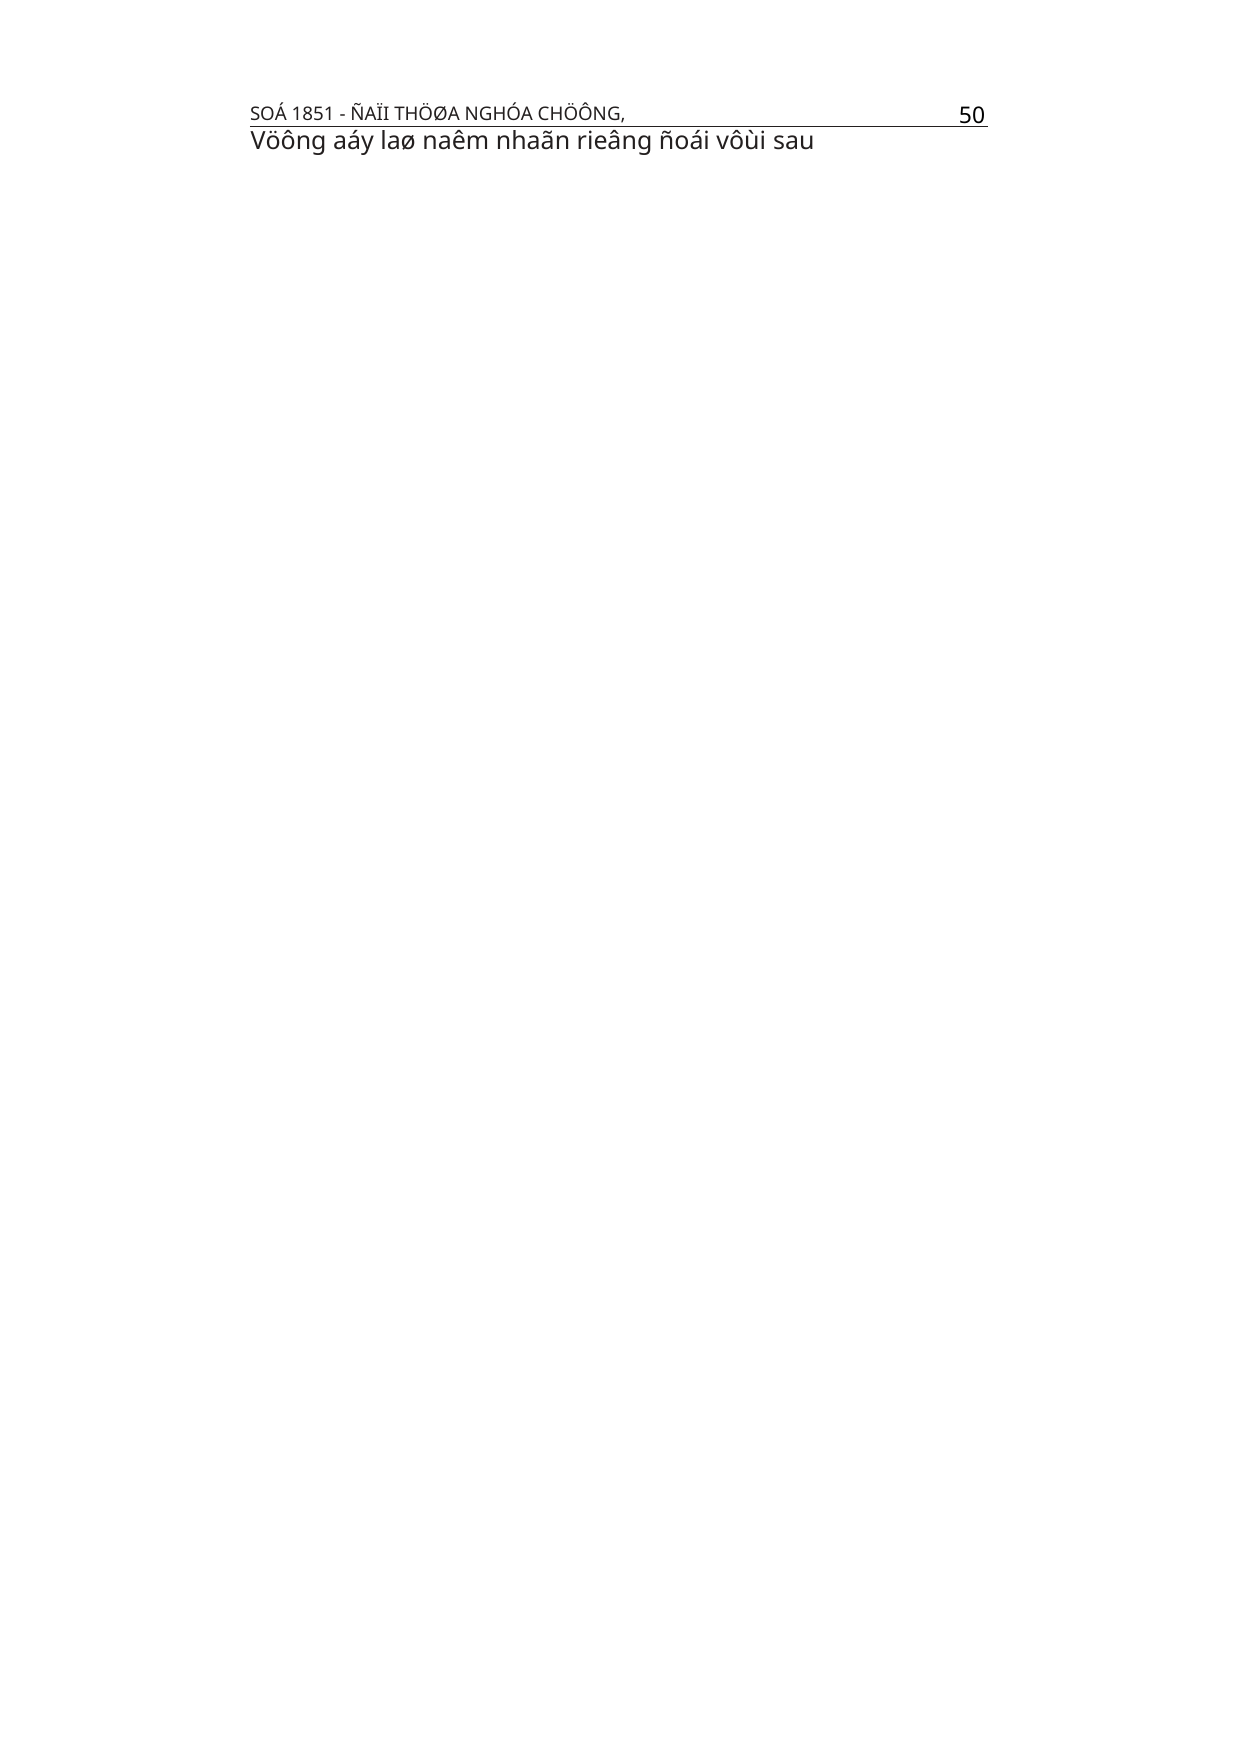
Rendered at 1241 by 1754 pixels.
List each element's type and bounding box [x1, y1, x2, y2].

text [250, 125, 990, 156]
